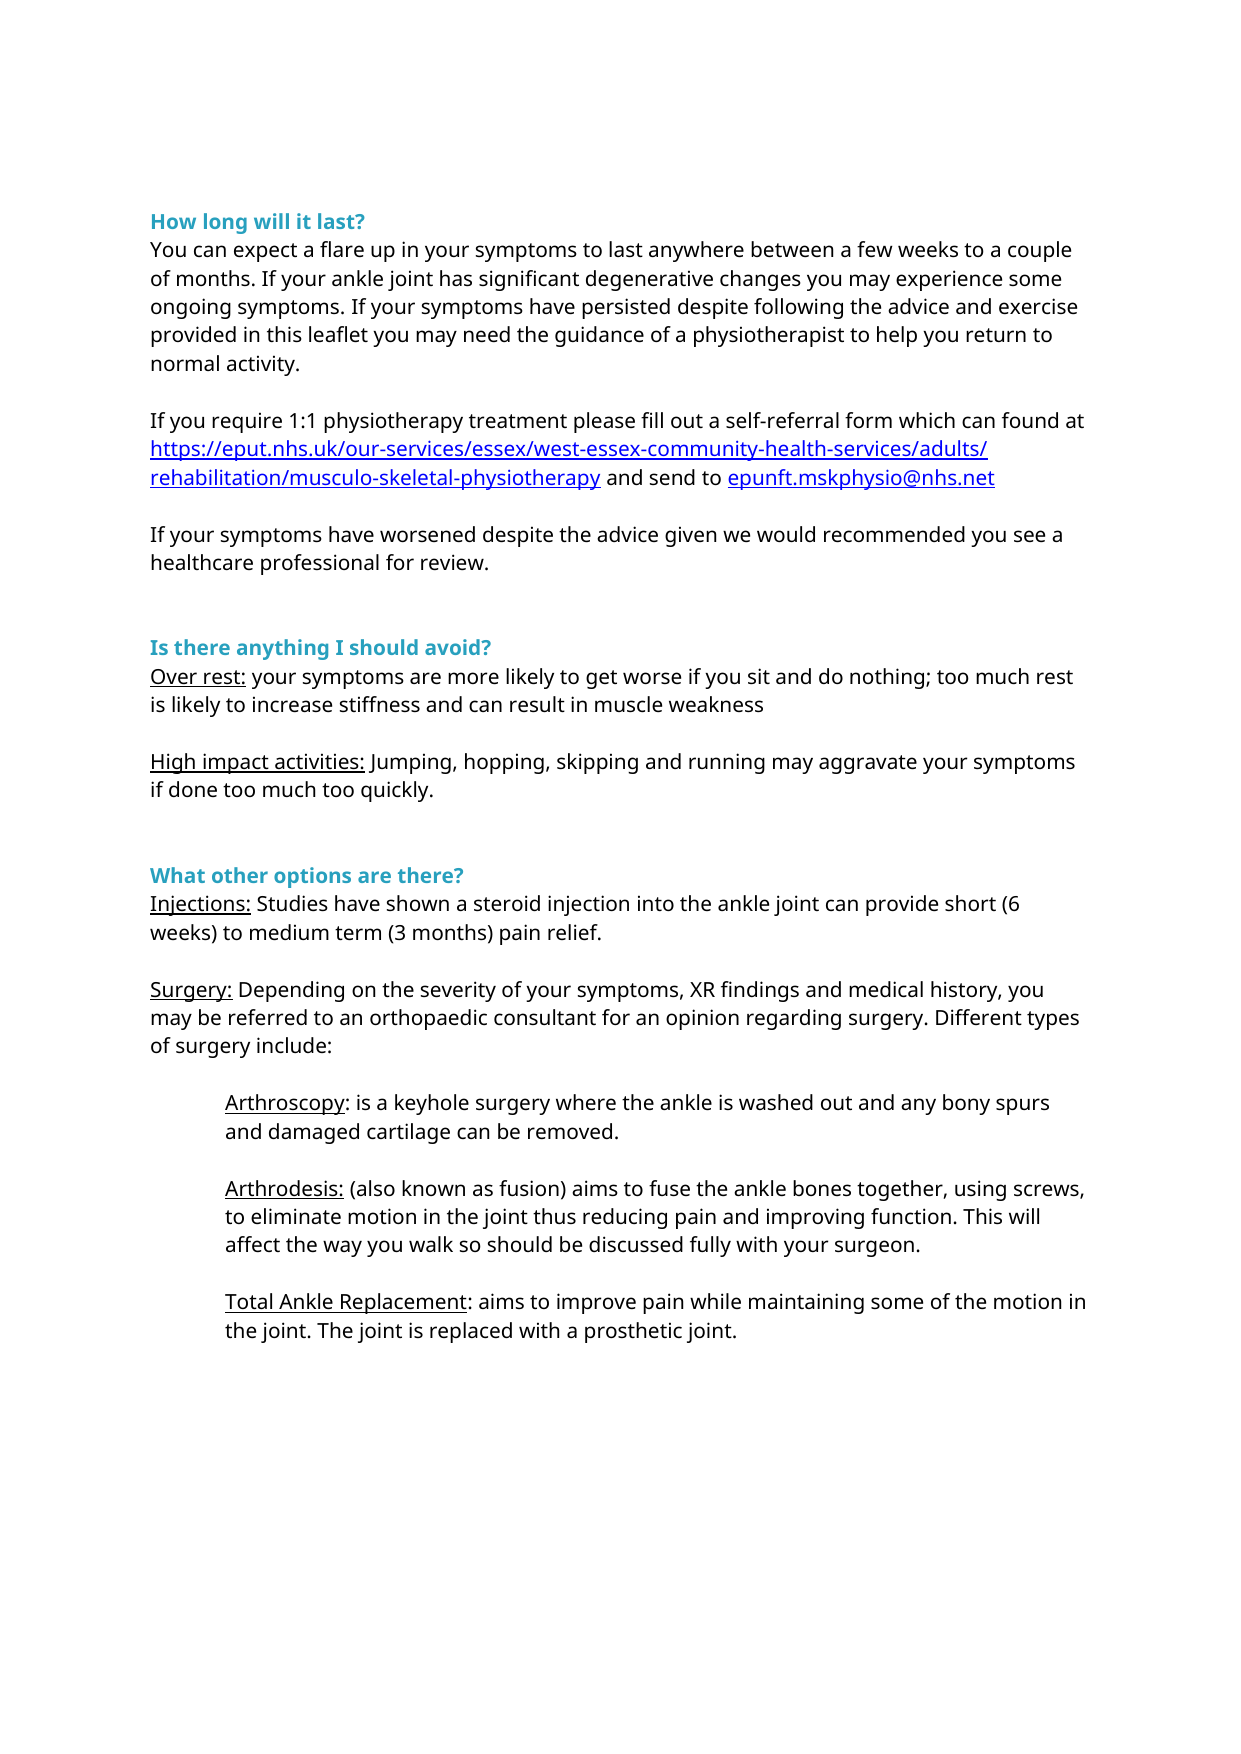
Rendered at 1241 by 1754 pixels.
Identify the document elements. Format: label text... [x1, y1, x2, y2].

text Arthrodesis: (also known as fusion) aims to fuse the ankle bones together, using screws, to eliminate motion in the joint thus reducing pain and improving function. This will affect the way you walk so should be discussed fully with your surgeon. [225, 1174, 1090, 1259]
text What other options are there? [150, 861, 1090, 889]
text Surgery: Depending on the severity of your symptoms, XR findings and medical history, you may be referred to an orthopaedic consultant for an opinion regarding surgery. Different types of surgery include: [150, 975, 1090, 1060]
text Is there anything I should avoid? [150, 633, 1090, 662]
text You can expect a flare up in your symptoms to last anywhere between a few weeks to a couple of months. If your ankle joint has significant degenerative changes you may experience some ongoing symptoms. If your symptoms have persisted despite following the advice and exercise provided in this leaflet you may need the guidance of a physiotherapist to help you return to normal activity. [150, 235, 1090, 377]
text Arthroscopy: is a keyhole surgery where the ankle is washed out and any bony spurs and damaged cartilage can be removed. [225, 1088, 1090, 1145]
text If you require 1:1 physiotherapy treatment please fill out a self-referral form which can found at https://eput.nhs.uk/our-services/essex/west-essex-community-health-services/adults/rehabilitation/musculo-skeletal-physiotherapy and send to epunft.mskphysio@nhs.net [150, 406, 1090, 491]
text Total Ankle Replacement: aims to improve pain while maintaining some of the motion in the joint. The joint is replaced with a prosthetic joint. [225, 1287, 1090, 1344]
text High impact activities: Jumping, hopping, skipping and running may aggravate your symptoms if done too much too quickly. [150, 747, 1090, 804]
text How long will it last? [150, 207, 1090, 235]
text Over rest: your symptoms are more likely to get worse if you sit and do nothing; too much rest is likely to increase stiffness and can result in muscle weakness [150, 662, 1090, 719]
text Injections: Studies have shown a steroid injection into the ankle joint can provide short (6 weeks) to medium term (3 months) pain relief. [150, 889, 1090, 946]
text If your symptoms have worsened despite the advice given we would recommended you see a healthcare professional for review. [150, 520, 1090, 577]
